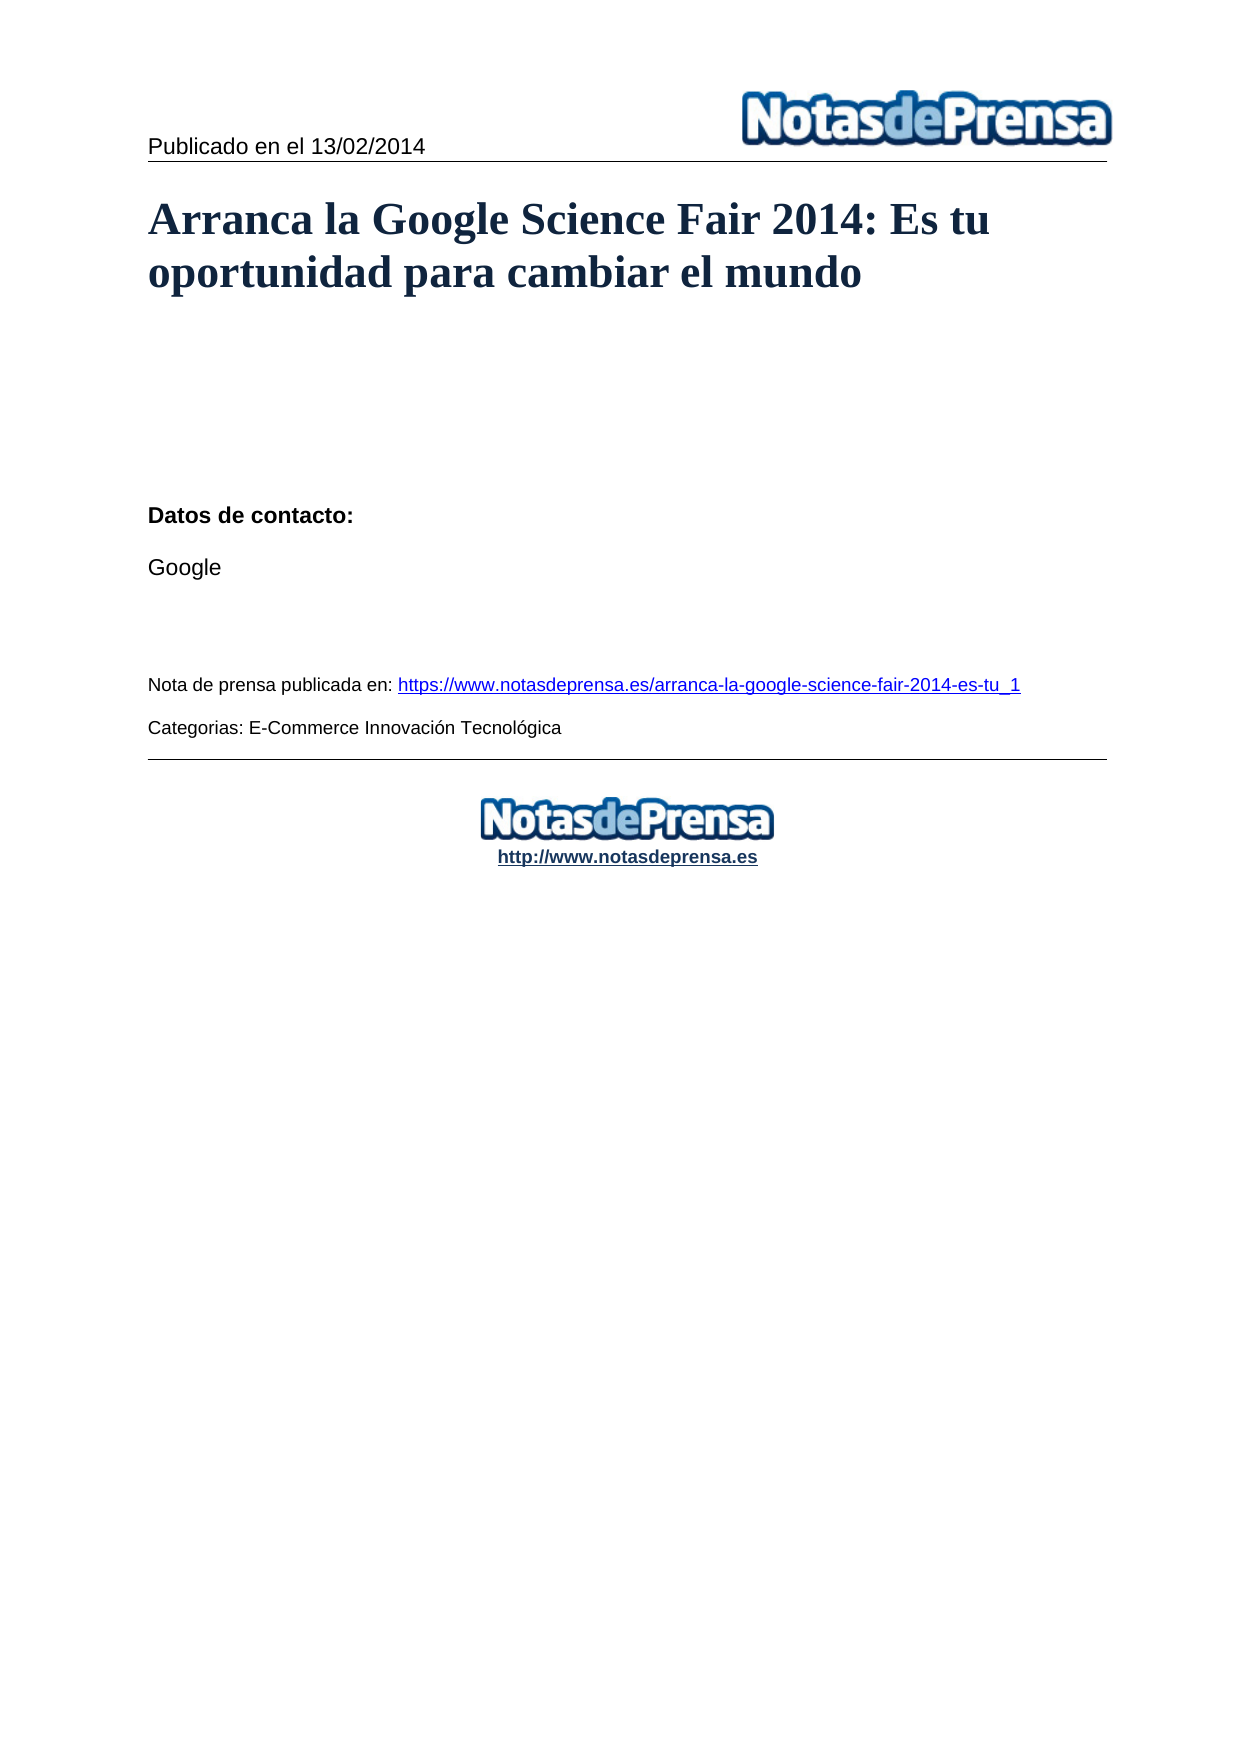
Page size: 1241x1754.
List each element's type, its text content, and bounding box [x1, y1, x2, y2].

text Categorias: E-Commerce Innovación Tecnológica [148, 717, 1107, 738]
text Nota de prensa publicada en: https://www.notasdeprensa.es/arranca-la-google-science-fair-2014-es-tu_1 [148, 674, 1107, 696]
picture [480, 796, 775, 842]
text Google [148, 553, 1063, 580]
text http://www.notasdeprensa.es [148, 846, 1107, 868]
text Publicado en el 13/02/2014 [148, 133, 1107, 161]
picture [742, 90, 1113, 148]
text Datos de contacto: [148, 502, 1107, 529]
subtitle Arranca la Google Science Fair 2014: Es tu oportunidad para cambiar el mundo [148, 192, 1107, 297]
